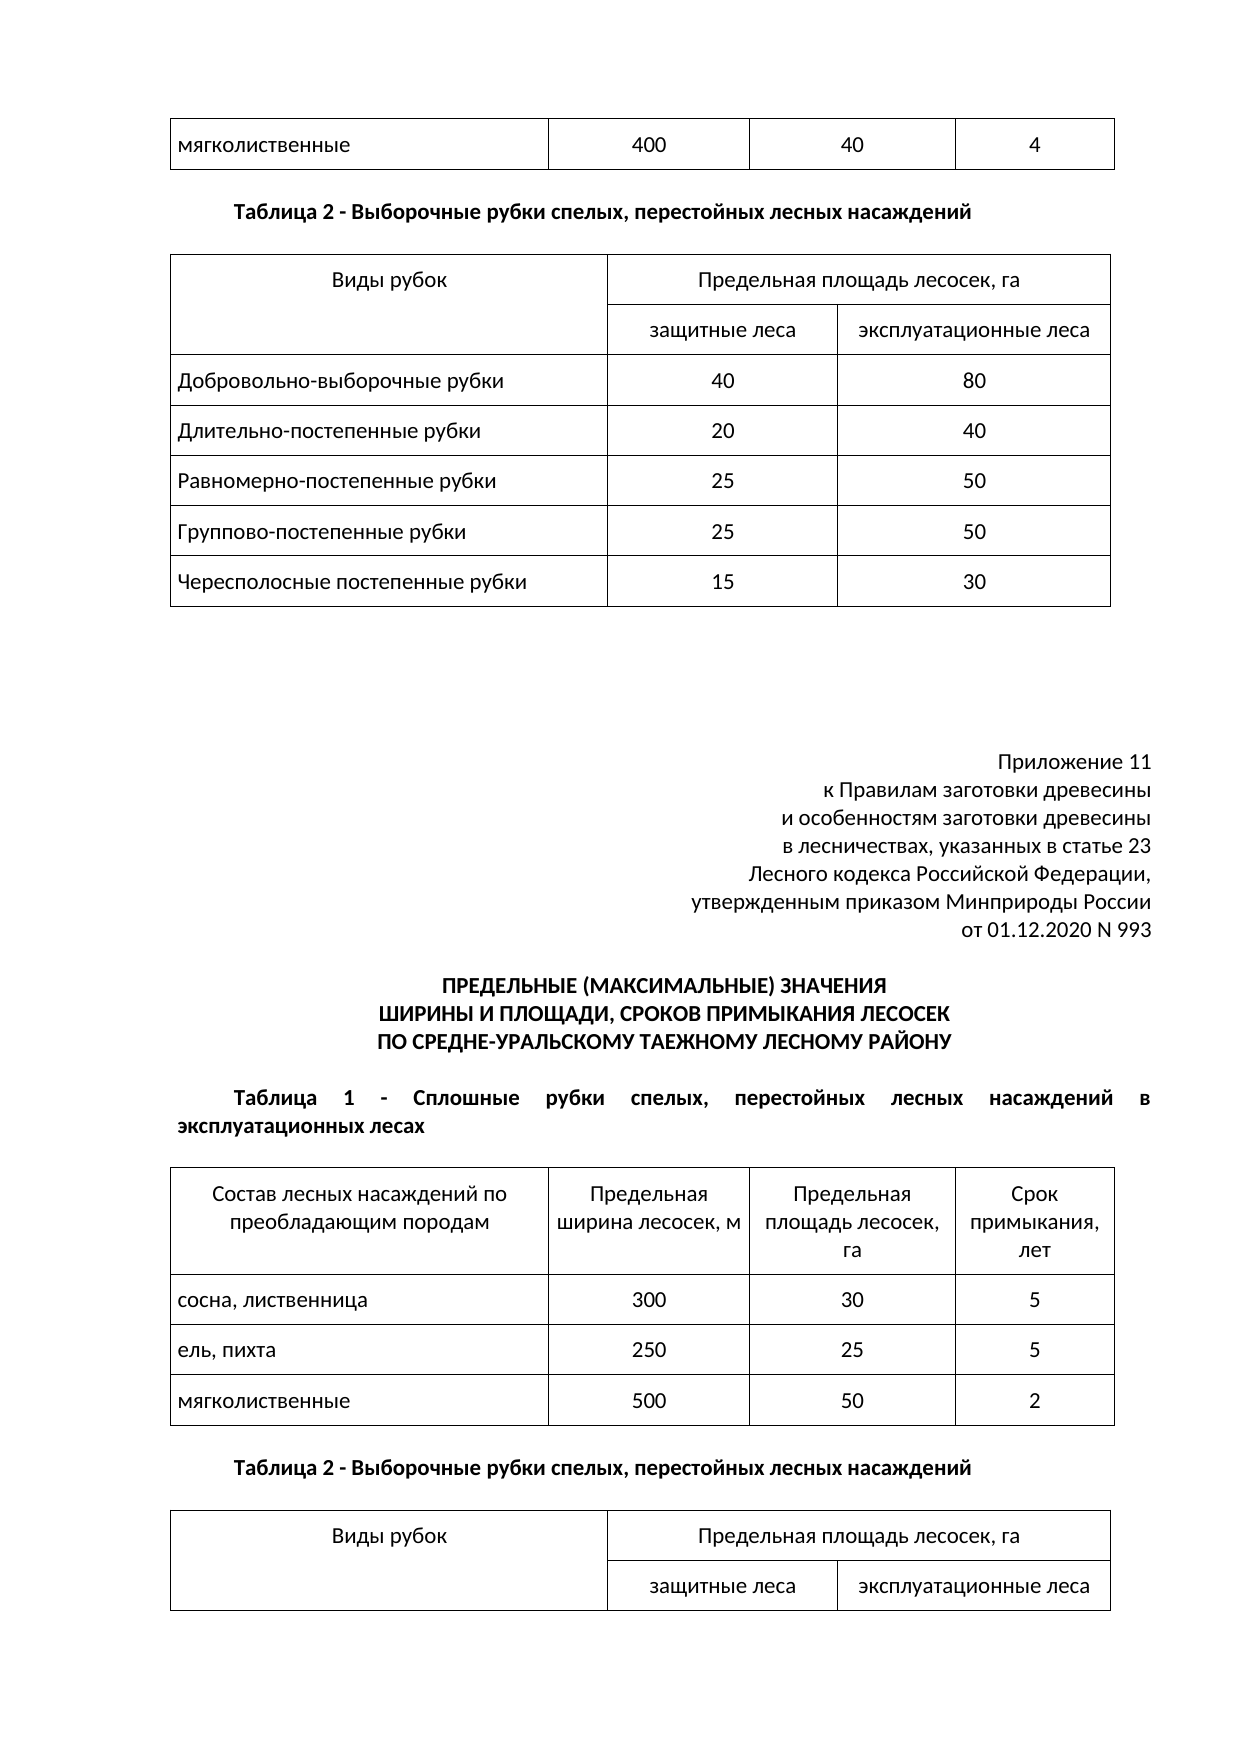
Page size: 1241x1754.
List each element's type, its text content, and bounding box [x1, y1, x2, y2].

text Приложение 11 [177, 747, 1152, 775]
table_cell 50 [838, 456, 1110, 505]
table_cell 40 [750, 119, 955, 168]
table_cell 25 [750, 1325, 955, 1374]
title Таблица 1 - Сплошные рубки спелых, перестойных лесных насаждений в эксплуатационных лесах [177, 1083, 1152, 1139]
title Таблица 2 - Выборочные рубки спелых, перестойных лесных насаждений [177, 197, 1152, 226]
text утвержденным приказом Минприроды России [177, 887, 1152, 915]
table_cell 40 [608, 355, 837, 404]
table_header Предельная площадь лесосек, га [608, 255, 1110, 304]
table_cell Добровольно-выборочные рубки [171, 355, 607, 404]
table_cell ель, пихта [171, 1325, 548, 1374]
table_cell Группово-постепенные рубки [171, 506, 607, 555]
text в лесничествах, указанных в статье 23 [177, 831, 1152, 859]
text от 01.12.2020 N 993 [177, 915, 1152, 943]
table_cell мягколиственные [171, 119, 548, 168]
table_cell сосна, лиственница [171, 1275, 548, 1324]
text и особенностям заготовки древесины [177, 803, 1152, 831]
table_header Предельная ширина лесосек, м [549, 1168, 749, 1273]
title ШИРИНЫ И ПЛОЩАДИ, СРОКОВ ПРИМЫКАНИЯ ЛЕСОСЕК [177, 999, 1152, 1027]
table_cell 5 [956, 1275, 1114, 1324]
table_cell Длительно-постепенные рубки [171, 406, 607, 455]
table_cell 30 [838, 556, 1110, 606]
table_cell 400 [549, 119, 749, 168]
table_cell 50 [838, 506, 1110, 555]
table_cell Равномерно-постепенные рубки [171, 456, 607, 505]
table_cell 30 [750, 1275, 955, 1324]
table_header Предельная площадь лесосек, га [608, 1511, 1110, 1560]
table_header Виды рубок [171, 1511, 607, 1610]
title ПО СРЕДНЕ-УРАЛЬСКОМУ ТАЕЖНОМУ ЛЕСНОМУ РАЙОНУ [177, 1027, 1152, 1055]
table_header Предельная площадь лесосек, га [750, 1168, 955, 1273]
table_cell эксплуатационные леса [838, 305, 1110, 354]
title Таблица 2 - Выборочные рубки спелых, перестойных лесных насаждений [177, 1453, 1152, 1482]
table_cell мягколиственные [171, 1375, 548, 1424]
table_cell 20 [608, 406, 837, 455]
table_cell эксплуатационные леса [838, 1561, 1110, 1610]
table_cell 250 [549, 1325, 749, 1374]
table_header Виды рубок [171, 255, 607, 354]
table_cell защитные леса [608, 305, 837, 354]
table_header Состав лесных насаждений по преобладающим породам [171, 1168, 548, 1273]
title ПРЕДЕЛЬНЫЕ (МАКСИМАЛЬНЫЕ) ЗНАЧЕНИЯ [177, 971, 1152, 999]
table_cell 500 [549, 1375, 749, 1424]
table_cell защитные леса [608, 1561, 837, 1610]
table_cell 4 [956, 119, 1114, 168]
table_cell 5 [956, 1325, 1114, 1374]
table_cell 2 [956, 1375, 1114, 1424]
text к Правилам заготовки древесины [177, 775, 1152, 803]
table_cell 40 [838, 406, 1110, 455]
table_cell 25 [608, 456, 837, 505]
text Лесного кодекса Российской Федерации, [177, 859, 1152, 887]
table_cell 300 [549, 1275, 749, 1324]
table_cell 25 [608, 506, 837, 555]
table_cell 50 [750, 1375, 955, 1424]
table_cell Чересполосные постепенные рубки [171, 556, 607, 606]
table_header Срок примыкания, лет [956, 1168, 1114, 1273]
table_cell 80 [838, 355, 1110, 404]
table_cell 15 [608, 556, 837, 606]
